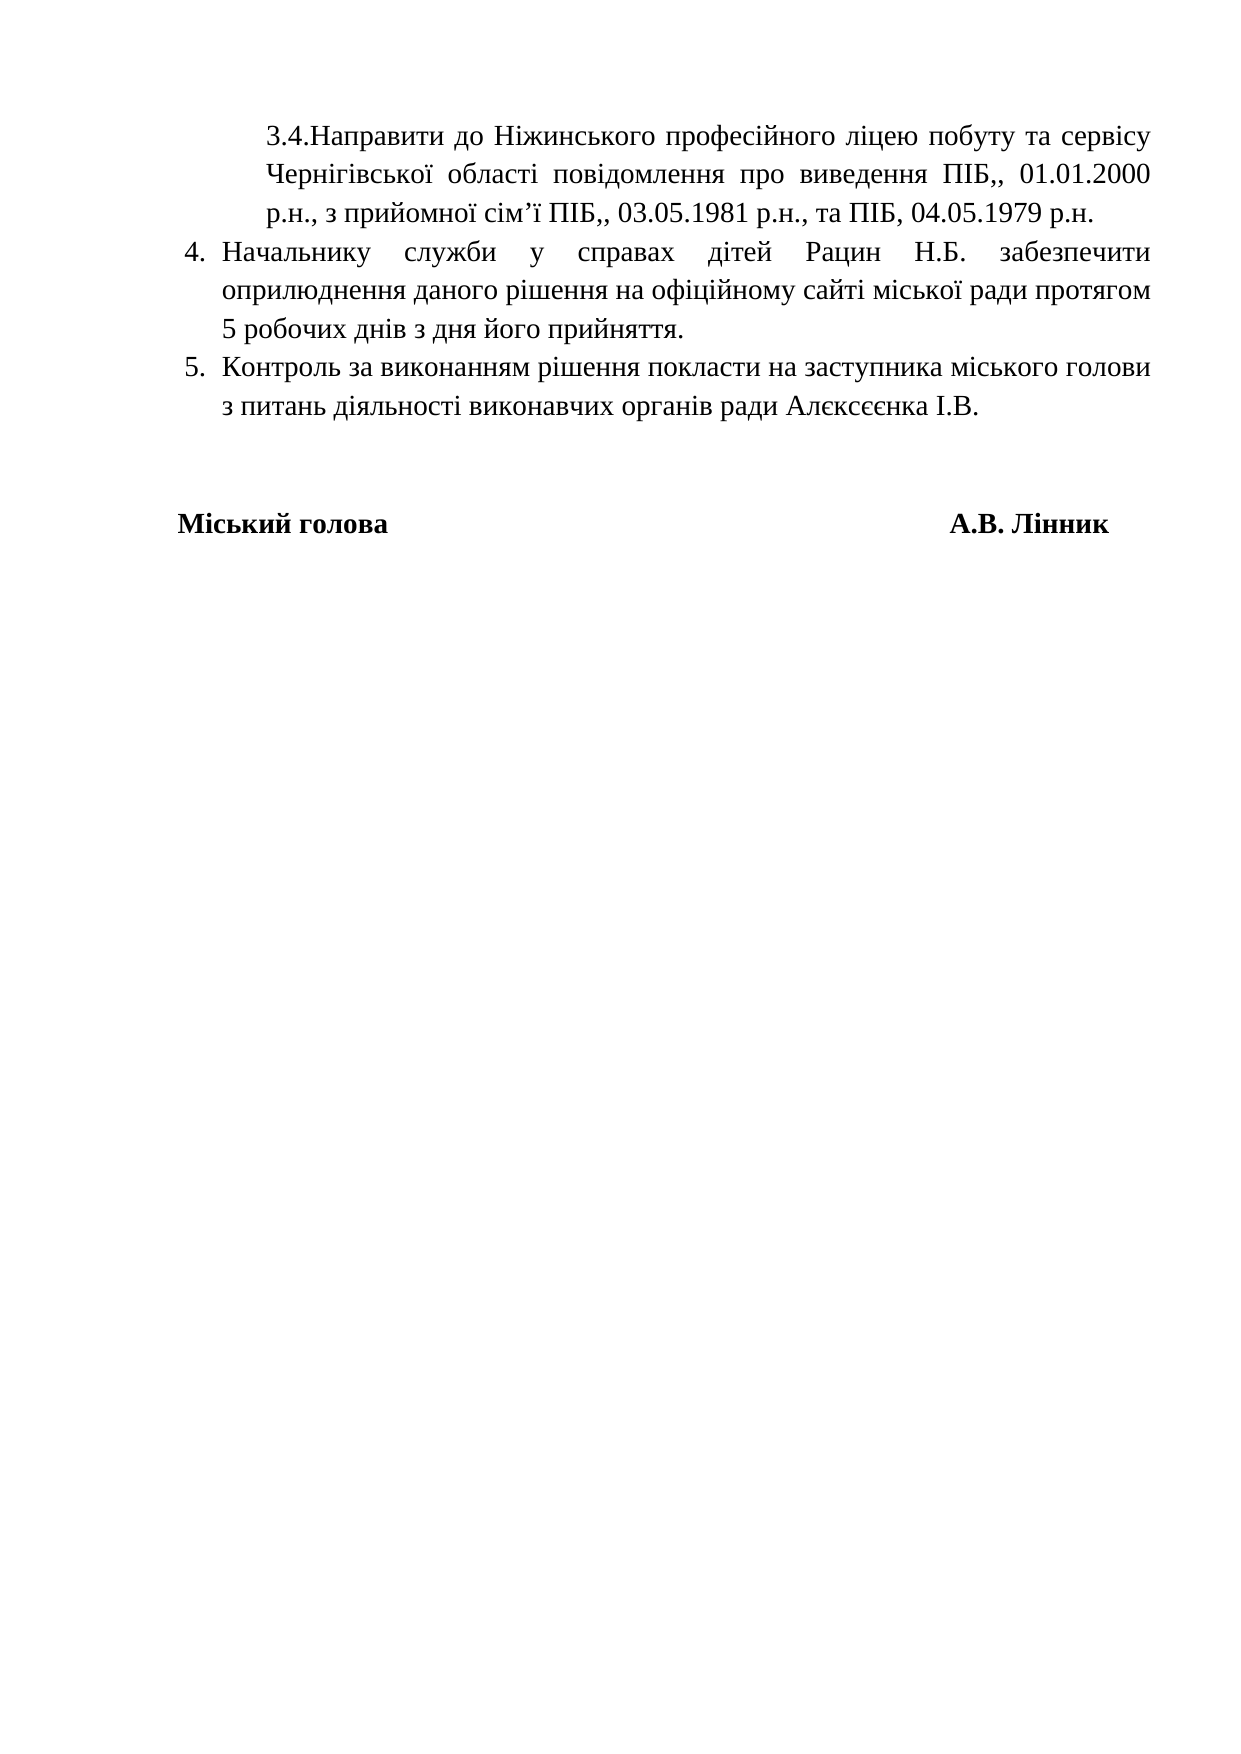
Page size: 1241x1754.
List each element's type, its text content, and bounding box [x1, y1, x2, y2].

list 3.4.Направити до Ніжинського професійного ліцею побуту та сервісу Чернігівської області повідомлення про виведення ПІБ,, 01.01.2000 р.н., з прийомної сім’ї ПІБ,, 03.05.1981 р.н., та ПІБ, 04.05.1979 р.н. [266, 118, 1152, 229]
list Контроль за виконанням рішення покласти на заступника міського голови з питань діяльності виконавчих органів ради Алєксєєнка І.В. [184, 349, 1152, 421]
list Начальнику служби у справах дітей Рацин Н.Б. забезпечити оприлюднення даного рішення на офіційному сайті міської ради протягом 5 робочих днів з дня його прийняття. [184, 234, 1152, 344]
text Міський голова А.В. Лінник [177, 507, 1152, 540]
